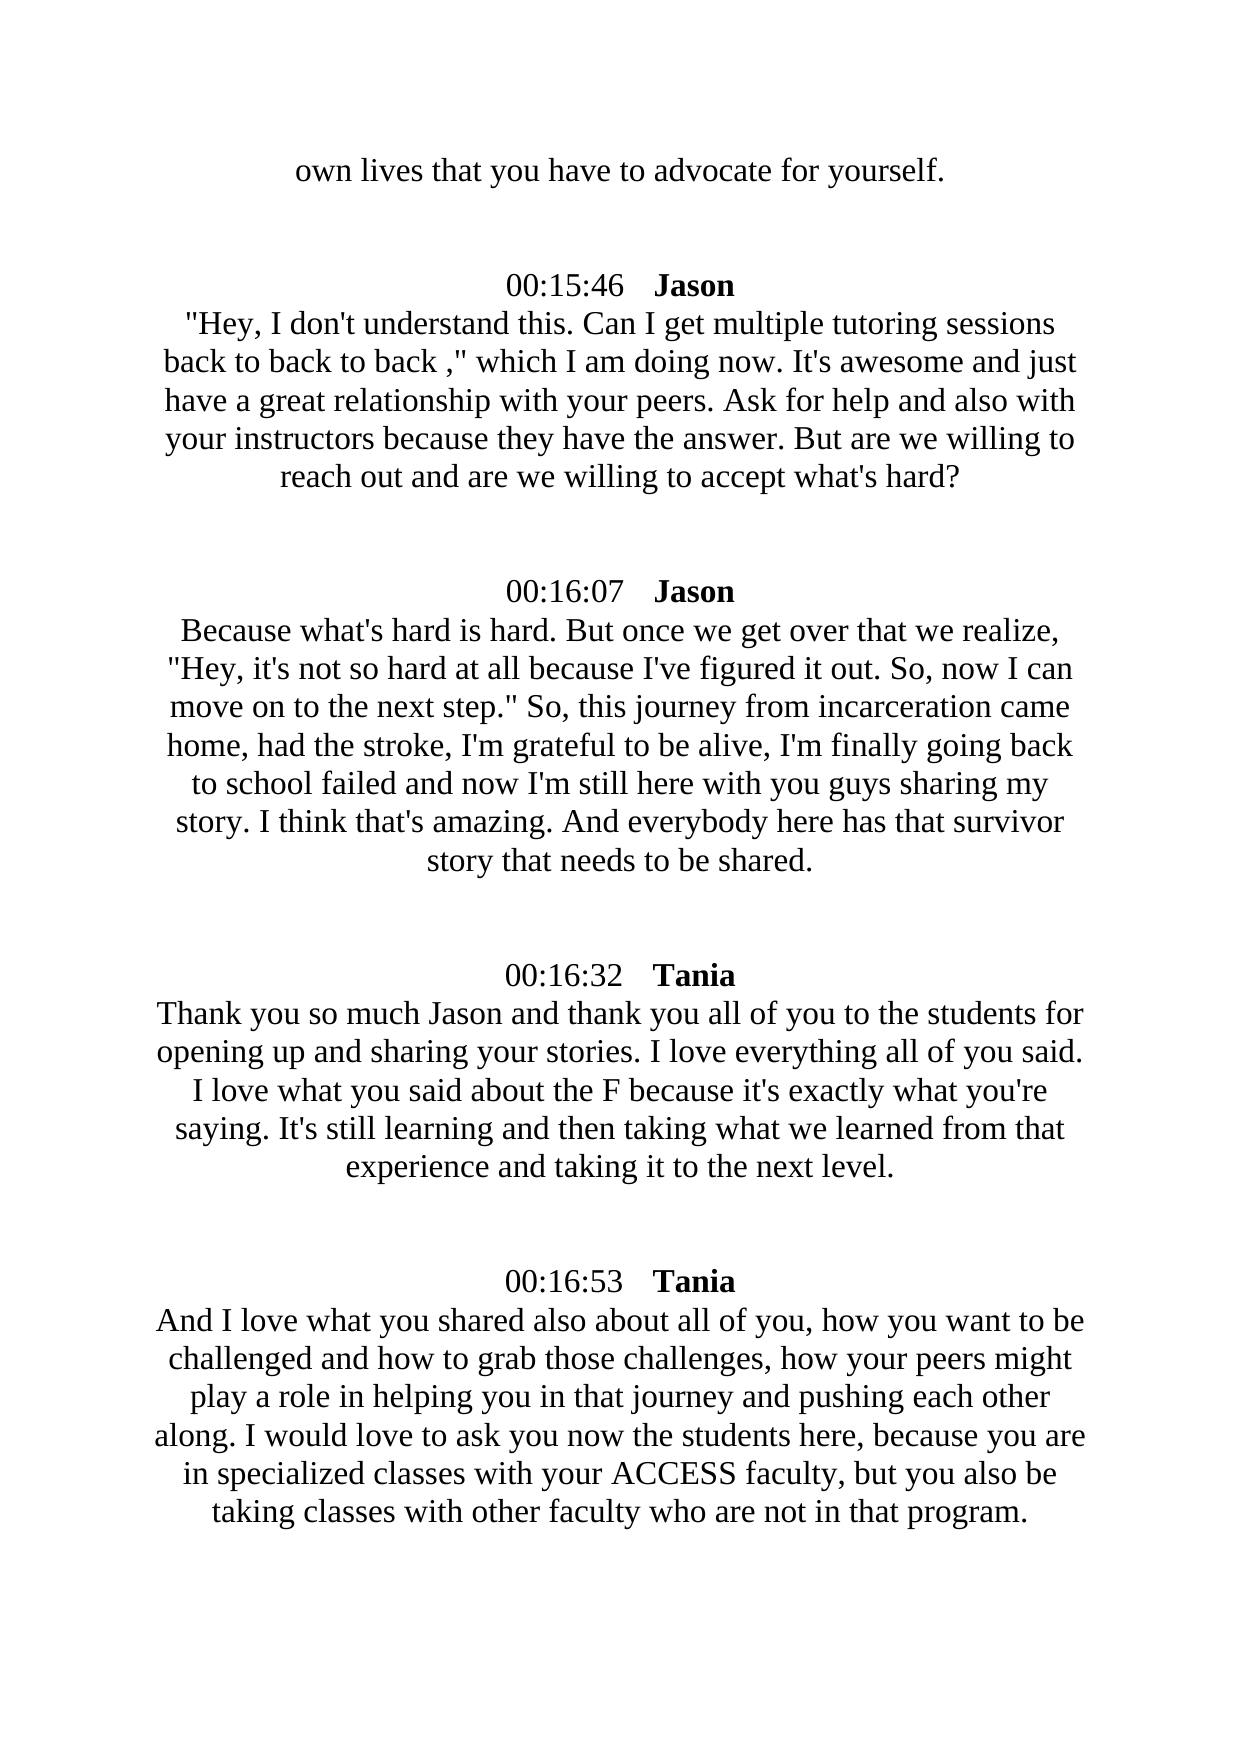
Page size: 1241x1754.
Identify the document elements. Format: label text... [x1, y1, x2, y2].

subtitle 00:15:46 Jason [150, 265, 1090, 303]
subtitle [150, 150, 1090, 227]
subtitle Because what's hard is hard. But once we get over that we realize, "Hey, it's not so hard at all because I've figured it out. So, now I can move on to the next step." So, this journey from incarceration came home, had the stroke, I'm grateful to be alive, I'm finally going back to school failed and now I'm still here with you guys sharing my story. I think that's amazing. And everybody here has that survivor story that needs to be shared. [150, 610, 1090, 917]
subtitle "Hey, I don't understand this. Can I get multiple tutoring sessions back to back to back ," which I am doing now. It's awesome and just have a great relationship with your peers. Ask for help and also with your instructors because they have the answer. But are we willing to reach out and are we willing to accept what's hard? [150, 303, 1090, 533]
subtitle 00:16:32 Tania [150, 955, 1090, 993]
subtitle 00:16:53 Tania [150, 1262, 1090, 1300]
subtitle And I love what you shared also about all of you, how you want to be challenged and how to grab those challenges, how your peers might play a role in helping you in that journey and pushing each other along. I would love to ask you now the students here, because you are in specialized classes with your ACCESS faculty, but you also be taking classes with other faculty who are not in that program. [150, 1300, 1090, 1568]
subtitle 00:16:07 Jason [150, 572, 1090, 610]
subtitle Thank you so much Jason and thank you all of you to the students for opening up and sharing your stories. I love everything all of you said. I love what you said about the F because it's exactly what you're saying. It's still learning and then taking what we learned from that experience and taking it to the next level. [150, 993, 1090, 1223]
